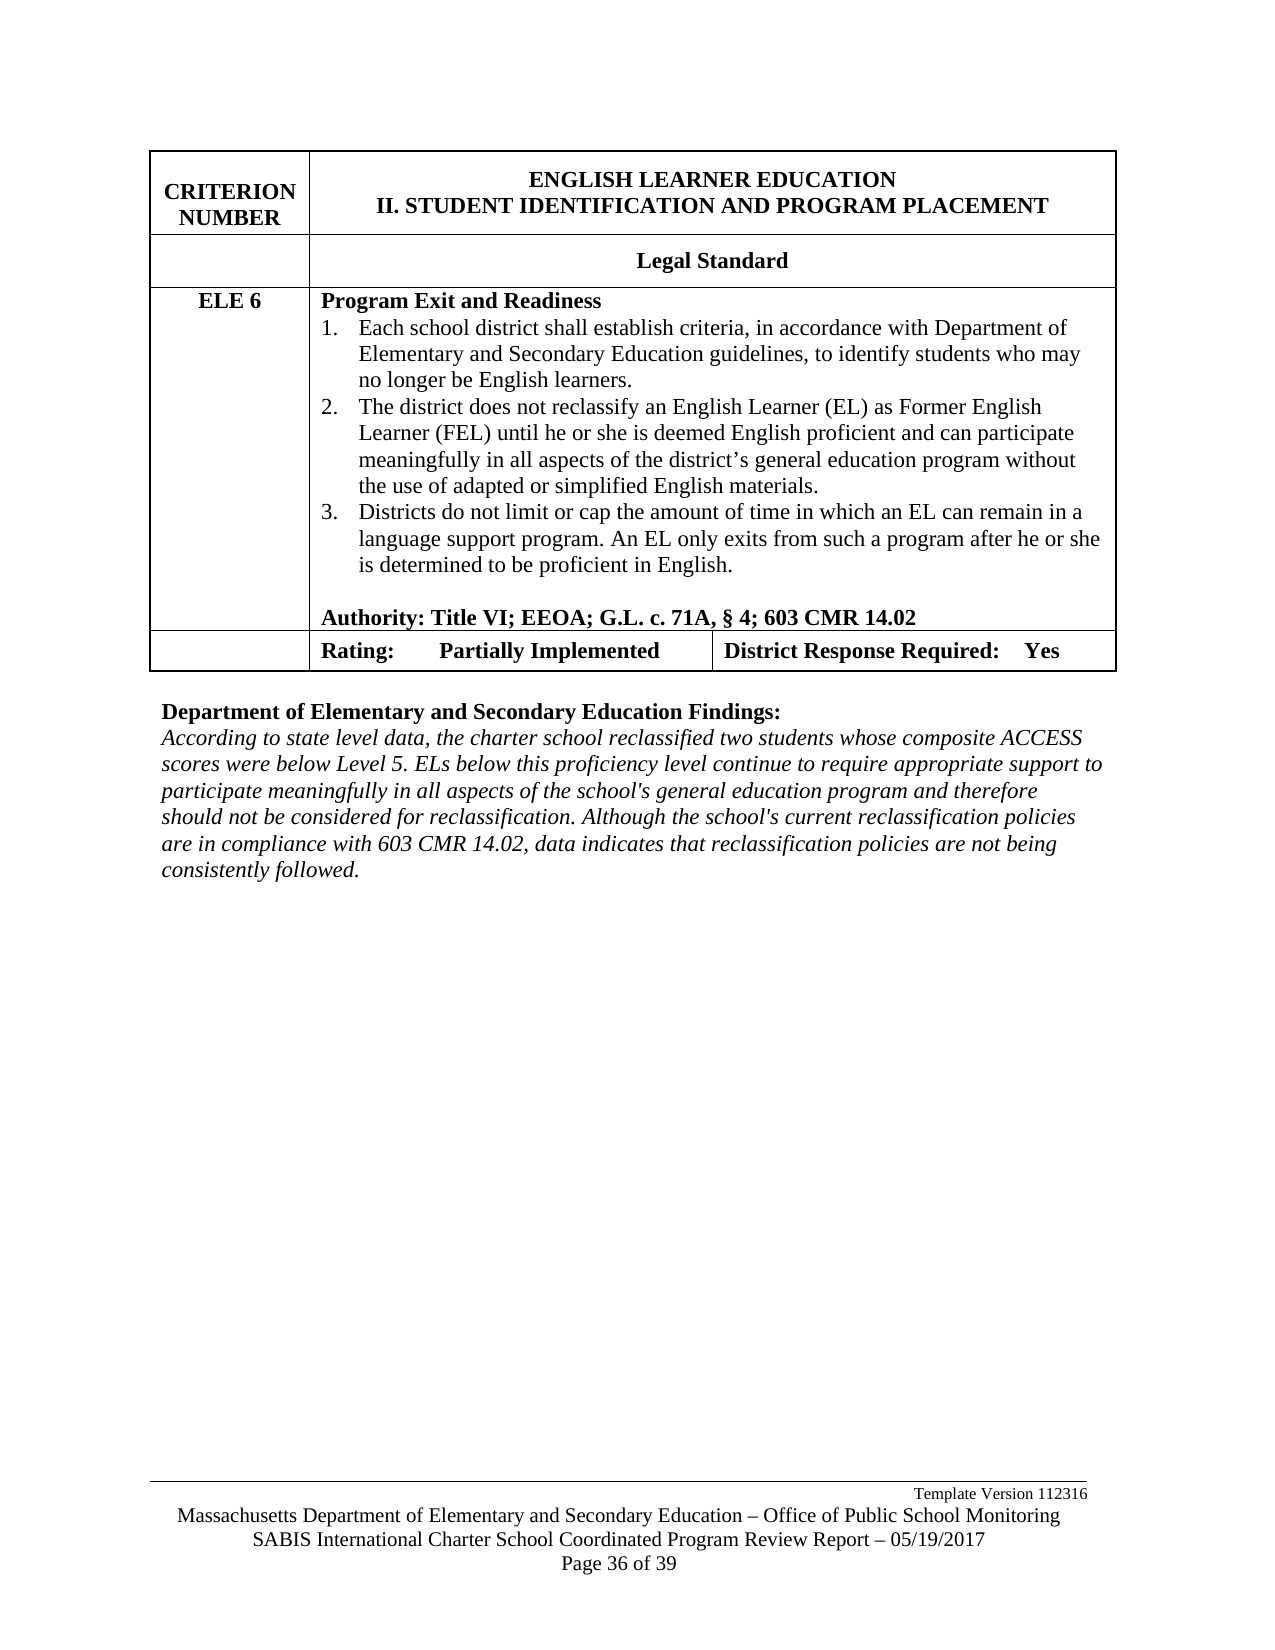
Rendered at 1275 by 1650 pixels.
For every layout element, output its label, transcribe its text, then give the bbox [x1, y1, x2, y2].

table_cell According to state level data, the charter school reclassified two students whose composite ACCESS scores were below Level 5. ELs below this proficiency level continue to require appropriate support to participate meaningfully in all aspects of the school's general education program and therefore should not be considered for reclassification. Although the school's current reclassification policies are in compliance with 603 CMR 14.02, data indicates that reclassification policies are not being consistently followed. [150, 724, 1116, 882]
table_cell Partially Implemented [422, 631, 712, 670]
table_cell [151, 235, 309, 287]
table_cell [151, 631, 309, 670]
table_header ENGLISH LEARNER EDUCATION II. STUDENT IDENTIFICATION AND PROGRAM PLACEMENT [310, 152, 1115, 234]
table_cell Legal Standard [310, 235, 1115, 287]
table_cell Yes [1013, 631, 1115, 670]
table_header CRITERION NUMBER [151, 152, 309, 234]
table_cell Program Exit and Readiness Each school district shall establish criteria, in accordance with Department of Elementary and Secondary Education guidelines, to identify students who may no longer be English learners. The district does not reclassify an English Learner (EL) as Former English Learner (FEL) until he or she is deemed English proficient and can participate meaningfully in all aspects of the district’s general education program without the use of adapted or simplified English materials. Districts do not limit or cap the amount of time in which an EL can remain in a language support program. An EL only exits from such a program after he or she is determined to be proficient in English. Authority: Title VI; EEOA; G.L. c. 71A, § 4; 603 CMR 14.02 [310, 288, 1115, 630]
table_cell ELE 6 [151, 288, 309, 630]
table_header Department of Elementary and Secondary Education Findings: [150, 698, 1116, 724]
table_cell Rating: [310, 631, 422, 670]
table_cell District Response Required: [713, 631, 1012, 670]
